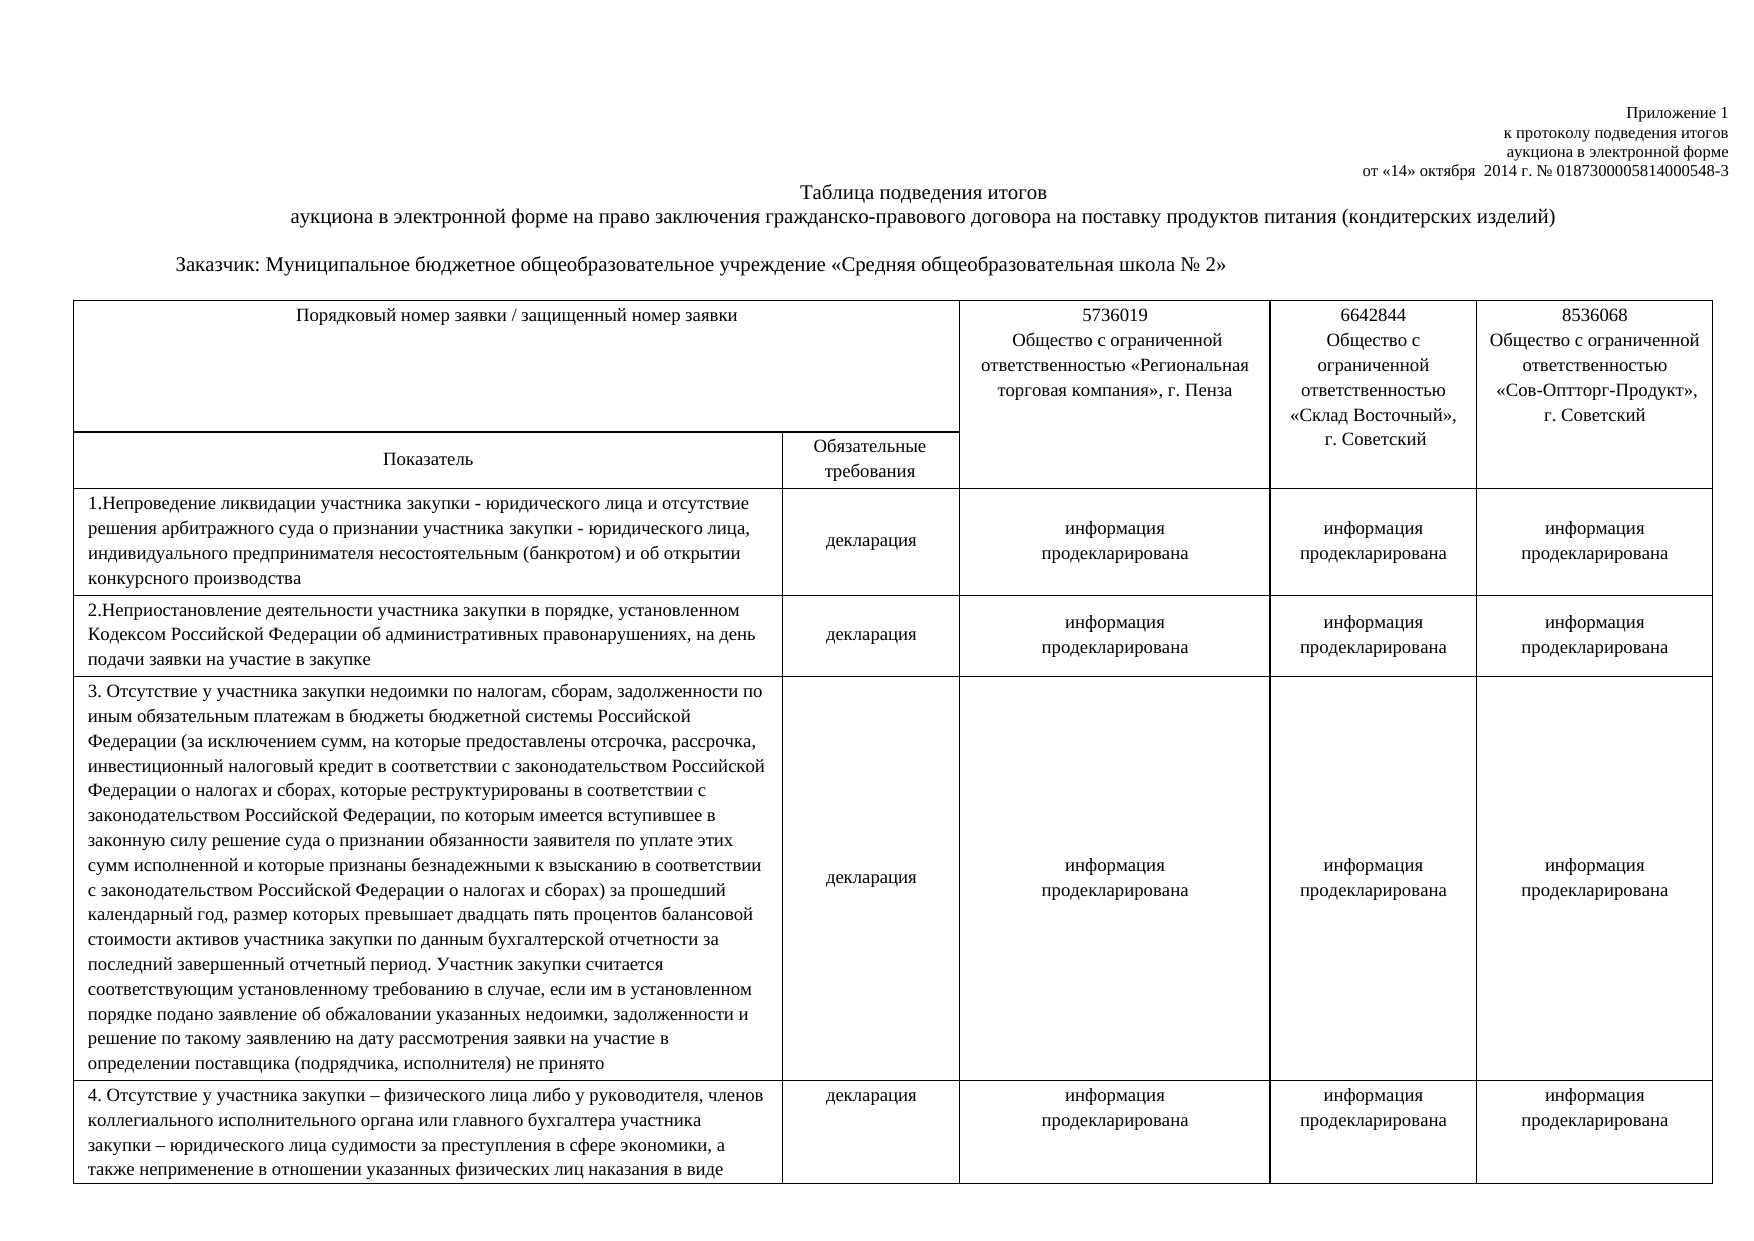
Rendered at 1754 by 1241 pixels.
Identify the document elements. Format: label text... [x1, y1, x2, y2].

table_cell информация продекларирована [960, 596, 1269, 676]
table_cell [74, 1081, 782, 1183]
text к протоколу подведения итогов [118, 122, 1728, 142]
text аукциона в электронной форме на право заключения гражданско-правового договора на поставку продуктов питания (кондитерских изделий) [118, 204, 1728, 228]
table_cell 2.Неприостановление деятельности участника закупки в порядке, установленном Кодексом Российской Федерации об административных правонарушениях, на день подачи заявки на участие в закупке [74, 596, 782, 676]
table_cell 3. Отсутствие у участника закупки недоимки по налогам, сборам, задолженности по иным обязательным платежам в бюджеты бюджетной системы Российской Федерации (за исключением сумм, на которые предоставлены отсрочка, рассрочка, инвестиционный налоговый кредит в соответствии с законодательством Российской Федерации о налогах и сборах, которые реструктурированы в соответствии с законодательством Российской Федерации, по которым имеется вступившее в законную силу решение суда о признании обязанности заявителя по уплате этих сумм исполненной и которые признаны безнадежными к взысканию в соответствии с законодательством Российской Федерации о налогах и сборах) за прошедший календарный год, размер которых превышает двадцать пять процентов балансовой стоимости активов участника закупки по данным бухгалтерской отчетности за последний завершенный отчетный период. Участник закупки считается соответствующим установленному требованию в случае, если им в установленном порядке подано заявление об обжаловании указанных недоимки, задолженности и решение по такому заявлению на дату рассмотрения заявки на участие в определении поставщика (подрядчика, исполнителя) не принято [74, 677, 782, 1080]
table_cell информация продекларирована [1271, 596, 1476, 676]
table_cell информация продекларирована [1271, 489, 1476, 594]
table_header 5736019 Общество с ограниченной ответственностью «Региональная торговая компания», г. Пенза [960, 301, 1269, 488]
table_header 8536068 Общество с ограниченной ответственностью «Сов-Оптторг-Продукт», г. Советский [1477, 301, 1712, 431]
table_cell Обязательные требования [783, 433, 959, 488]
table_cell 1.Непроведение ликвидации участника закупки - юридического лица и отсутствие решения арбитражного суда о признании участника закупки - юридического лица, индивидуального предпринимателя несостоятельным (банкротом) и об открытии конкурсного производства [74, 489, 782, 594]
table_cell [960, 1081, 1269, 1183]
text от «14» октября 2014 г. № 0187300005814000548-3 [118, 161, 1728, 180]
text Заказчик: Муниципальное бюджетное общеобразовательное учреждение «Средняя общеобразовательная школа № 2» [118, 252, 1728, 276]
table_cell декларация [783, 677, 959, 1080]
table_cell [1477, 1081, 1712, 1183]
table_header Порядковый номер заявки / защищенный номер заявки [74, 301, 959, 431]
table_cell информация продекларирована [960, 677, 1269, 1080]
table_cell [1477, 431, 1712, 488]
table_cell информация продекларирована [1477, 489, 1712, 594]
table_cell информация продекларирована [1271, 677, 1476, 1080]
text Приложение 1 [74, 103, 1728, 122]
table_cell информация продекларирована [960, 489, 1269, 594]
table_cell информация продекларирована [1477, 596, 1712, 676]
table_cell информация продекларирована [1477, 677, 1712, 1080]
text аукциона в электронной форме [118, 142, 1728, 161]
table_header 6642844 Общество с ограниченной ответственностью «Склад Восточный», г. Советский [1271, 301, 1476, 488]
table_cell декларация [783, 489, 959, 594]
table_cell декларация [783, 1081, 959, 1183]
table_cell Показатель [74, 433, 782, 488]
table_cell декларация [783, 596, 959, 676]
text Таблица подведения итогов [118, 180, 1728, 204]
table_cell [1271, 1081, 1476, 1183]
